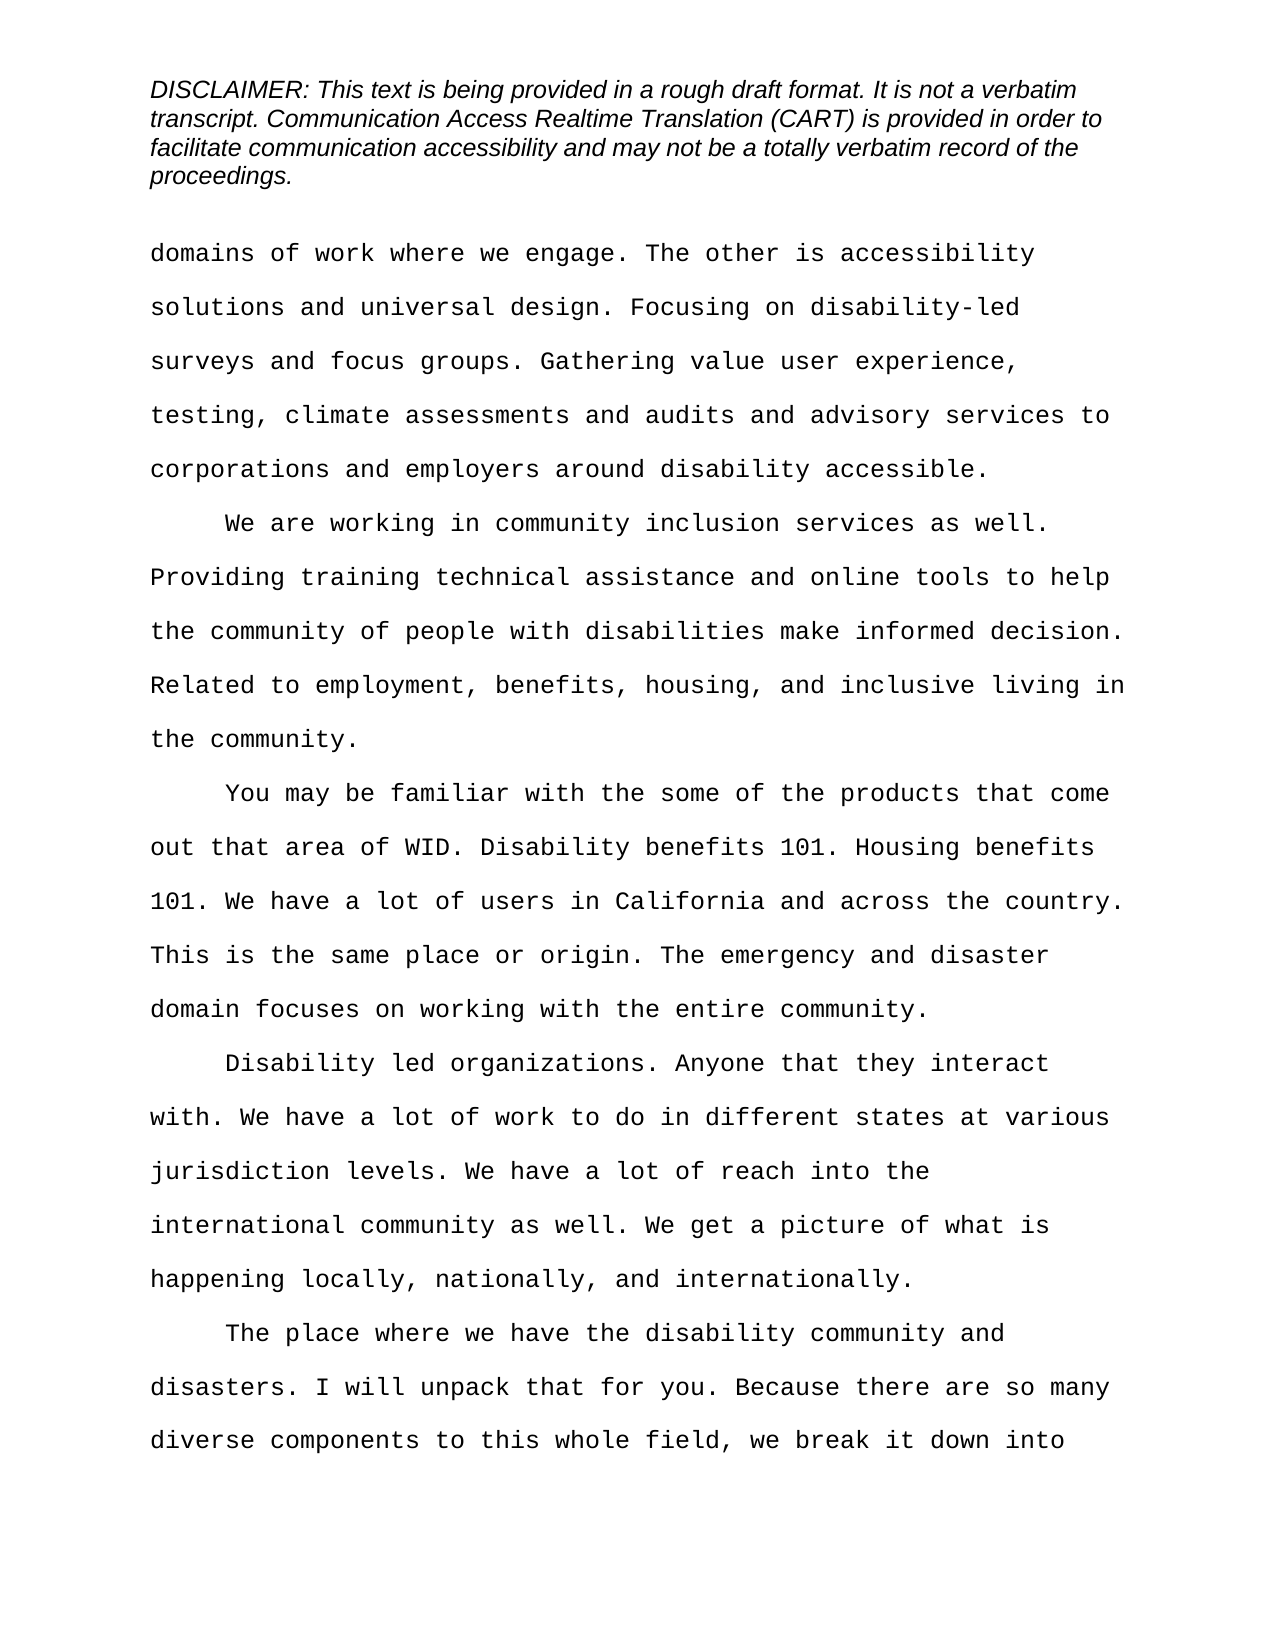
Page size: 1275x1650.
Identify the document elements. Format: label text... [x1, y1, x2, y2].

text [150, 219, 1125, 488]
text You may be familiar with the some of the products that come out that area of WID. Disability benefits 101. Housing benefits 101. We have a lot of users in California and across the country. This is the same place or origin. The emergency and disaster domain focuses on working with the entire community. [150, 758, 1125, 1028]
text Disability led organizations. Anyone that they interact with. We have a lot of work to do in different states at various jurisdiction levels. We have a lot of reach into the international community as well. We get a picture of what is happening locally, nationally, and internationally. [150, 1028, 1125, 1298]
text We are working in community inclusion services as well. Providing training technical assistance and online tools to help the community of people with disabilities make informed decision. Related to employment, benefits, housing, and inclusive living in the community. [150, 488, 1125, 758]
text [150, 1298, 1125, 1460]
